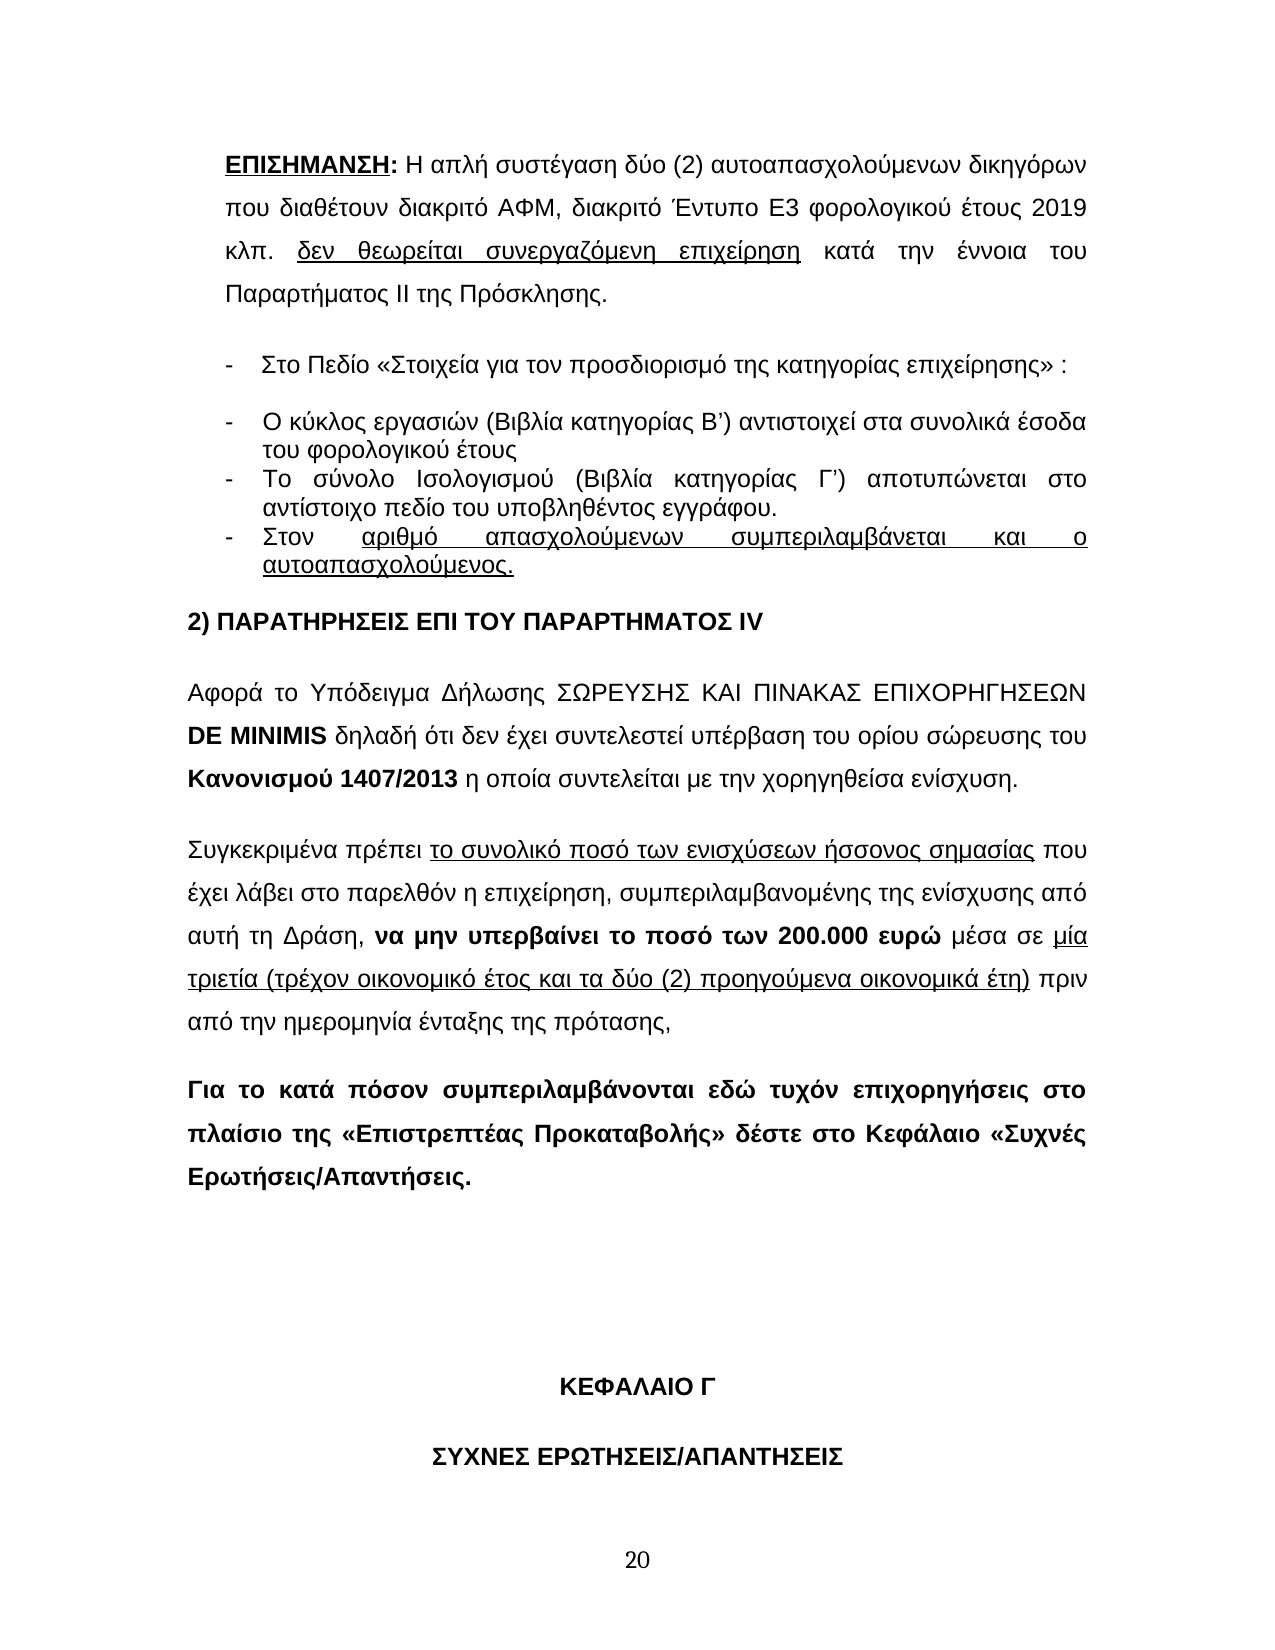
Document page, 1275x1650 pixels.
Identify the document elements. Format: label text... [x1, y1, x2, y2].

text 2) ΠΑΡΑΤΗΡΗΣΕΙΣ ΕΠΙ ΤΟΥ ΠΑΡΑΡΤΗΜΑΤΟΣ ΙV [187, 607, 1087, 636]
text Συγκεκριμένα πρέπει το συνολικό ποσό των ενισχύσεων ήσσονος σημασίας που έχει λάβει στο παρελθόν η επιχείρηση, συμπεριλαμβανομένης της ενίσχυσης από αυτή τη Δράση, να μην υπερβαίνει το ποσό των 200.000 ευρώ μέσα σε μία τριετία (τρέχον οικονομικό έτος και τα δύο (2) προηγούμενα οικονομικά έτη) πριν από την ημερομηνία ένταξης της πρότασης, [187, 835, 1087, 1036]
text Αφορά το Υπόδειγμα Δήλωσης ΣΩΡΕΥΣΗΣ ΚΑΙ ΠΙΝΑΚΑΣ ΕΠΙΧΟΡΗΓΗΣΕΩΝ DE MINIMIS δηλαδή ότι δεν έχει συντελεστεί υπέρβαση του ορίου σώρευσης του Κανονισμού 1407/2013 η οποία συντελείται με την χορηγηθείσα ενίσχυση. [187, 678, 1087, 793]
text ΚΕΦΑΛΑΙΟ Γ [187, 1371, 1087, 1400]
text Για το κατά πόσον συμπεριλαμβάνονται εδώ τυχόν επιχορηγήσεις στο πλαίσιο της «Επιστρεπτέας Προκαταβολής» δέστε στο Κεφάλαιο «Συχνές Ερωτήσεις/Απαντήσεις. [187, 1075, 1087, 1190]
list Στον αριθμό απασχολούμενων συμπεριλαμβάνεται και ο αυτοαπασχολούμενος. [225, 522, 1087, 579]
list Το σύνολο Ισολογισμού (Βιβλία κατηγορίας Γ’) αποτυπώνεται στο αντίστοιχο πεδίο του υποβληθέντος εγγράφου. [225, 464, 1087, 522]
text - Στο Πεδίο «Στοιχεία για τον προσδιορισμό της κατηγορίας επιχείρησης» : [225, 350, 1087, 379]
list Ο κύκλος εργασιών (Βιβλία κατηγορίας Β’) αντιστοιχεί στα συνολικά έσοδα του φορολογικού έτους [225, 407, 1087, 464]
text ΣΥΧΝΕΣ ΕΡΩΤΗΣΕΙΣ/ΑΠΑΝΤΗΣΕΙΣ [187, 1442, 1087, 1471]
text ΕΠΙΣΗΜΑΝΣΗ: Η απλή συστέγαση δύο (2) αυτοαπασχολούμενων δικηγόρων που διαθέτουν διακριτό ΑΦΜ, διακριτό Έντυπο Ε3 φορολογικού έτους 2019 κλπ. δεν θεωρείται συνεργαζόμενη επιχείρηση κατά την έννοια του Παραρτήματος ΙΙ της Πρόσκλησης. [225, 150, 1087, 308]
